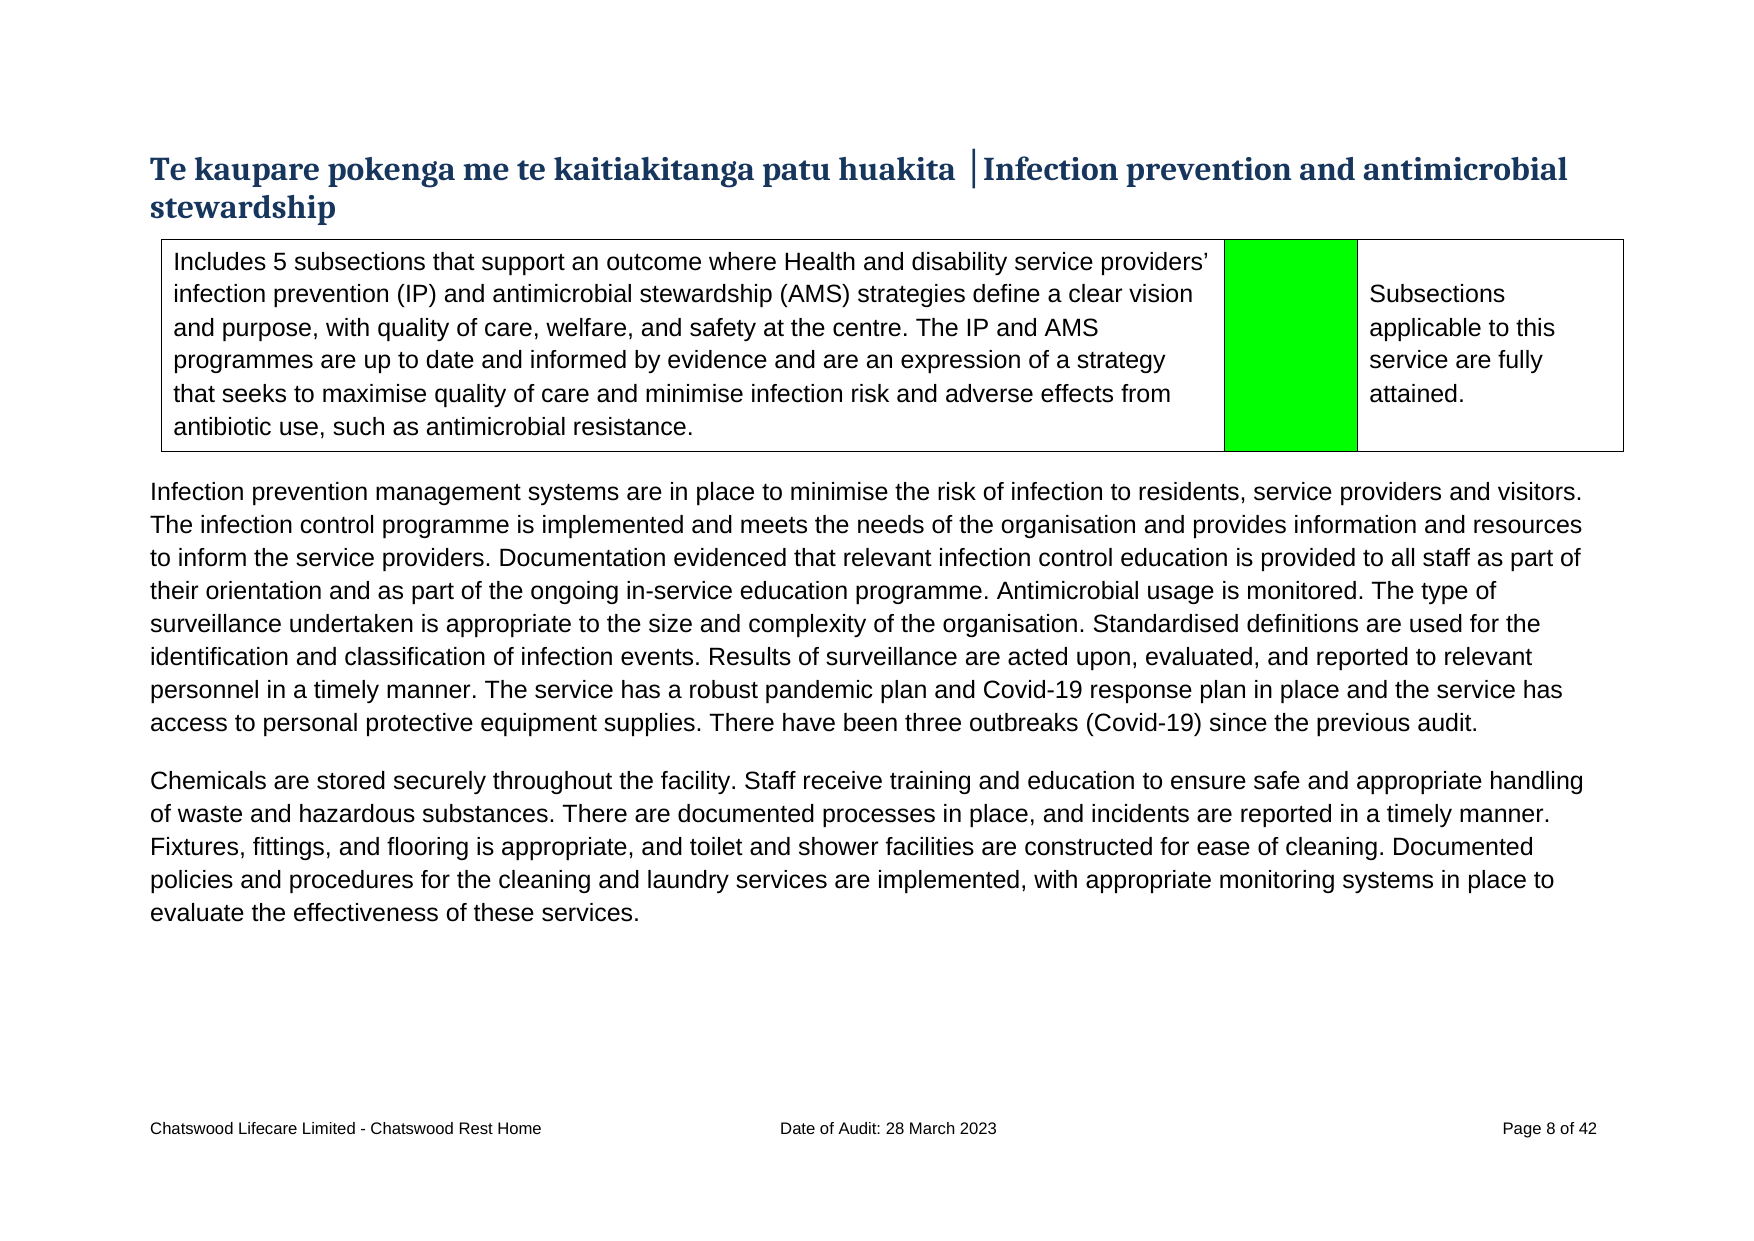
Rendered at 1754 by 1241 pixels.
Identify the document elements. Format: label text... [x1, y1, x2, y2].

text Chemicals are stored securely throughout the facility. Staff receive training and education to ensure safe and appropriate handling of waste and hazardous substances. There are documented processes in place, and incidents are reported in a timely manner. Fixtures, fittings, and flooring is appropriate, and toilet and shower facilities are constructed for ease of cleaning. Documented policies and procedures for the cleaning and laundry services are implemented, with appropriate monitoring systems in place to evaluate the effectiveness of these services. [150, 766, 1604, 927]
subtitle Te kaupare pokenga me te kaitiakitanga patu huakita │Infection prevention and antimicrobial stewardship [150, 150, 1604, 227]
table_header [1225, 240, 1357, 451]
table_header Includes 5 subsections that support an outcome where Health and disability service providers’ infection prevention (IP) and antimicrobial stewardship (AMS) strategies define a clear vision and purpose, with quality of care, welfare, and safety at the centre. The IP and AMS programmes are up to date and informed by evidence and are an expression of a strategy that seeks to maximise quality of care and minimise infection risk and adverse effects from antibiotic use, such as antimicrobial resistance. [162, 240, 1224, 451]
table_header Subsections applicable to this service are fully attained. [1358, 240, 1623, 451]
text Infection prevention management systems are in place to minimise the risk of infection to residents, service providers and visitors. The infection control programme is implemented and meets the needs of the organisation and provides information and resources to inform the service providers. Documentation evidenced that relevant infection control education is provided to all staff as part of their orientation and as part of the ongoing in-service education programme. Antimicrobial usage is monitored. The type of surveillance undertaken is appropriate to the size and complexity of the organisation. Standardised definitions are used for the identification and classification of infection events. Results of surveillance are acted upon, evaluated, and reported to relevant personnel in a timely manner. The service has a robust pandemic plan and Covid-19 response plan in place and the service has access to personal protective equipment supplies. There have been three outbreaks (Covid-19) since the previous audit. [150, 477, 1604, 737]
